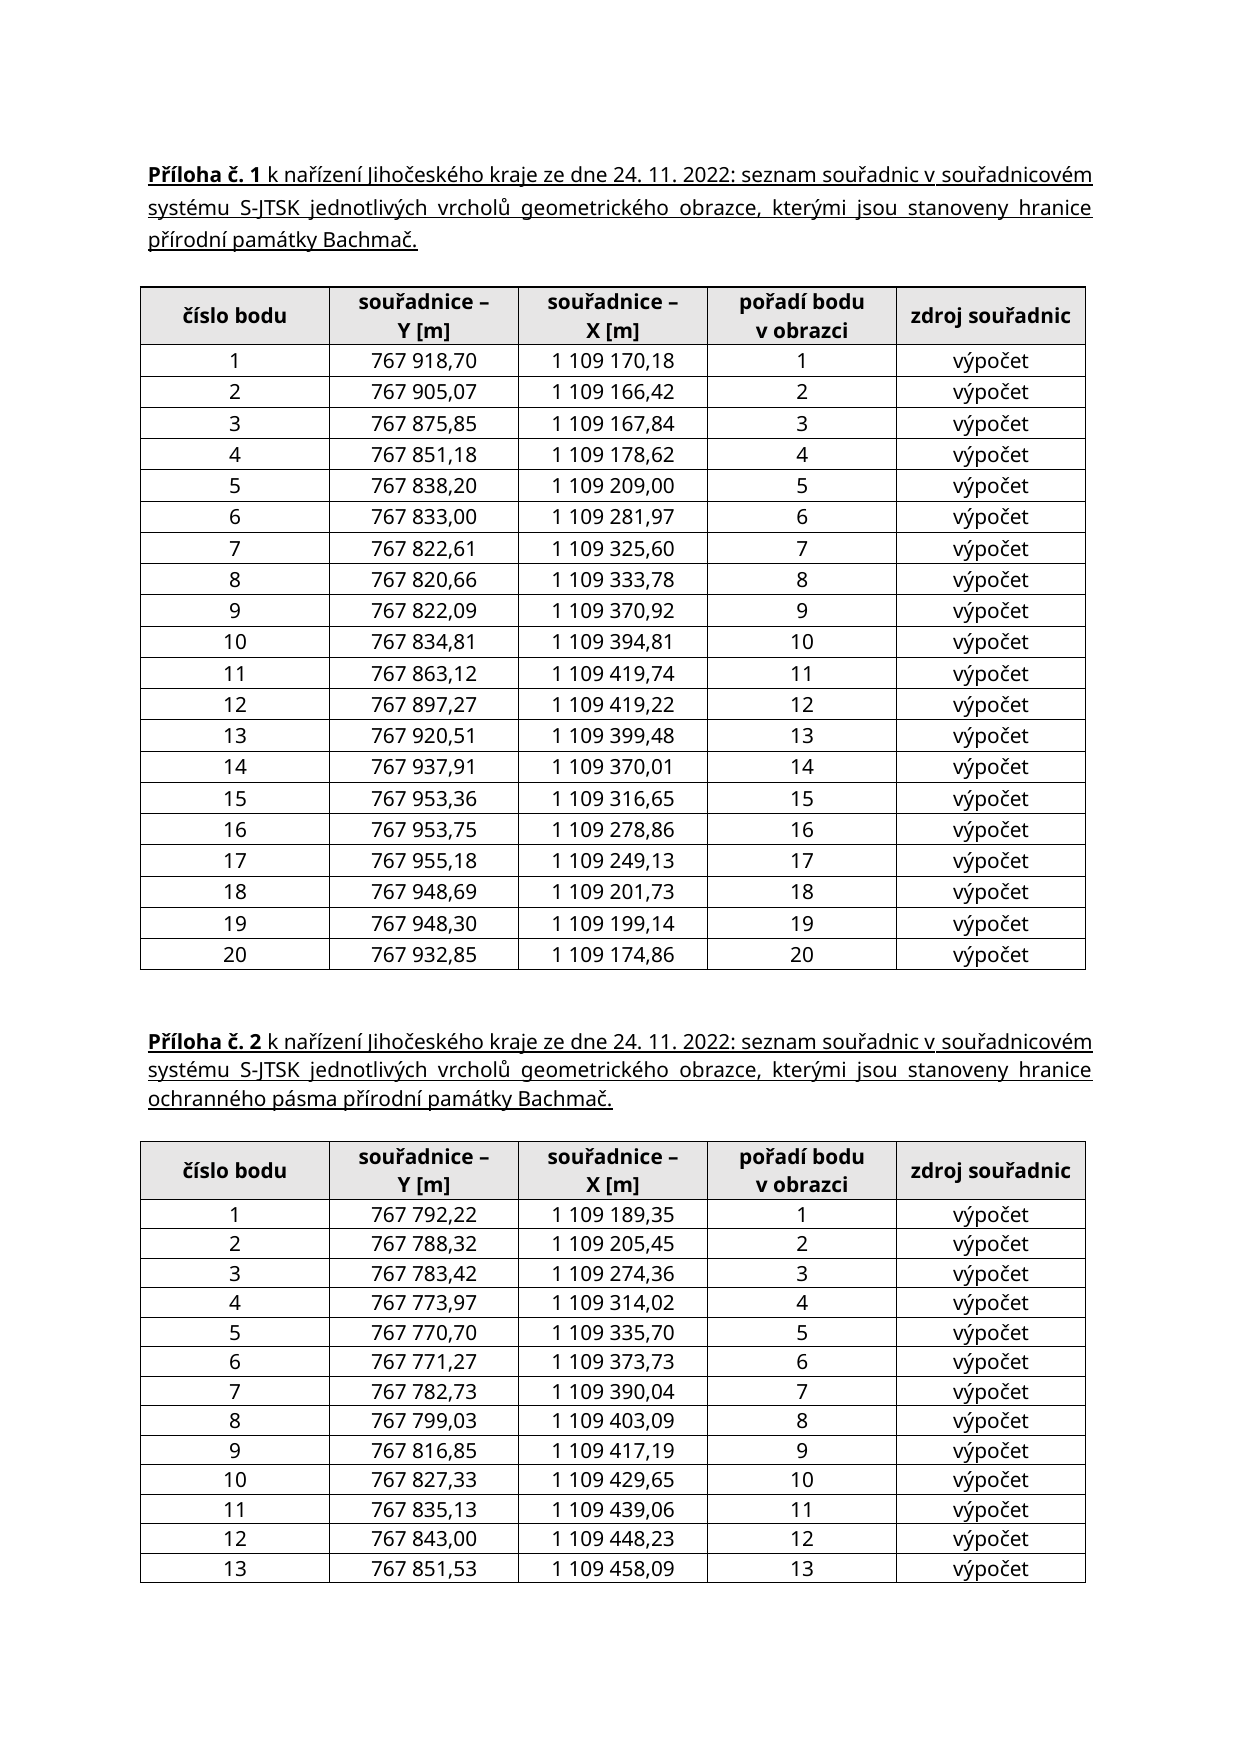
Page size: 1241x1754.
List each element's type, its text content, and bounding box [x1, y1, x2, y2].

table_cell 1 109 417,19 [519, 1436, 707, 1464]
table_cell 17 [141, 845, 329, 876]
table_cell výpočet [897, 1406, 1085, 1435]
table_cell výpočet [897, 502, 1085, 532]
table_cell 1 109 274,36 [519, 1259, 707, 1287]
table_cell 1 109 370,92 [519, 595, 707, 626]
table_cell 1 109 174,86 [519, 939, 707, 969]
table_cell výpočet [897, 377, 1085, 407]
table_cell 1 109 281,97 [519, 502, 707, 532]
table_cell 1 109 178,62 [519, 439, 707, 469]
table_cell 5 [708, 470, 896, 501]
table_cell 3 [708, 1259, 896, 1287]
table_cell 7 [141, 533, 329, 563]
table_cell výpočet [897, 720, 1085, 751]
table_cell 11 [141, 658, 329, 688]
table_header pořadí bodu v obrazci [708, 1142, 896, 1199]
table_cell 13 [141, 720, 329, 751]
table_cell 20 [708, 939, 896, 969]
table_cell 767 905,07 [330, 377, 518, 407]
table_cell 1 109 314,02 [519, 1288, 707, 1317]
table_cell 16 [708, 814, 896, 844]
table_cell 10 [708, 1465, 896, 1494]
table_cell výpočet [897, 845, 1085, 876]
table_cell 1 109 403,09 [519, 1406, 707, 1435]
table_header zdroj souřadnic [897, 1142, 1085, 1199]
table_cell 14 [141, 752, 329, 782]
table_cell 767 953,75 [330, 814, 518, 844]
table_cell výpočet [897, 408, 1085, 438]
table_cell 18 [708, 877, 896, 907]
table_cell 1 109 167,84 [519, 408, 707, 438]
table_cell 9 [141, 1436, 329, 1464]
table_cell výpočet [897, 1318, 1085, 1346]
text Příloha č. 1 k nařízení Jihočeského kraje ze dne 24. 11. 2022: seznam souřadnic v souřadnicovém systému S-JTSK jednotlivých vrcholů geometrického obrazce, kterými jsou stanoveny hranice přírodní památky Bachmač. [148, 160, 1093, 217]
table_cell výpočet [897, 1495, 1085, 1523]
table_cell 17 [708, 845, 896, 876]
table_cell 767 875,85 [330, 408, 518, 438]
table_cell 1 109 205,45 [519, 1229, 707, 1258]
table_cell 18 [141, 877, 329, 907]
table_cell 1 109 199,14 [519, 908, 707, 938]
table_cell výpočet [897, 595, 1085, 626]
table_cell 4 [141, 439, 329, 469]
table_cell 1 109 325,60 [519, 533, 707, 563]
table_cell výpočet [897, 1288, 1085, 1317]
table_cell 15 [708, 783, 896, 813]
table_cell výpočet [897, 470, 1085, 501]
table_cell 767 827,33 [330, 1465, 518, 1494]
table_cell 767 897,27 [330, 689, 518, 719]
table_cell 3 [708, 408, 896, 438]
table_cell výpočet [897, 877, 1085, 907]
table_cell 767 955,18 [330, 845, 518, 876]
table_cell 1 [141, 1200, 329, 1228]
table_cell 19 [708, 908, 896, 938]
table_cell 767 851,53 [330, 1554, 518, 1582]
table_cell 1 [708, 345, 896, 376]
table_cell 1 109 209,00 [519, 470, 707, 501]
table_cell výpočet [897, 439, 1085, 469]
table_cell výpočet [897, 814, 1085, 844]
table_cell 12 [708, 1524, 896, 1553]
table_cell výpočet [897, 1377, 1085, 1405]
table_cell výpočet [897, 533, 1085, 563]
table_cell 767 834,81 [330, 627, 518, 657]
table_cell 5 [708, 1318, 896, 1346]
table_cell výpočet [897, 564, 1085, 594]
table_cell 9 [708, 1436, 896, 1464]
table_cell 8 [141, 564, 329, 594]
table_cell 1 109 201,73 [519, 877, 707, 907]
table_cell výpočet [897, 908, 1085, 938]
table_cell 10 [141, 627, 329, 657]
table_cell 8 [141, 1406, 329, 1435]
table_cell 3 [141, 1259, 329, 1287]
table_cell výpočet [897, 783, 1085, 813]
table_cell 9 [141, 595, 329, 626]
table_cell 1 109 399,48 [519, 720, 707, 751]
table_cell 8 [708, 1406, 896, 1435]
table_cell 13 [141, 1554, 329, 1582]
table_cell 767 788,32 [330, 1229, 518, 1258]
table_cell 767 816,85 [330, 1436, 518, 1464]
table_cell 1 109 419,22 [519, 689, 707, 719]
table_cell 767 863,12 [330, 658, 518, 688]
table_cell 14 [708, 752, 896, 782]
table_cell 10 [708, 627, 896, 657]
table_cell 12 [141, 1524, 329, 1553]
table_cell 11 [708, 1495, 896, 1523]
table_cell výpočet [897, 658, 1085, 688]
table_cell 1 109 249,13 [519, 845, 707, 876]
table_cell 9 [708, 595, 896, 626]
table_cell 767 937,91 [330, 752, 518, 782]
table_cell 13 [708, 1554, 896, 1582]
table_header souřadnice – Y [m] [330, 288, 518, 344]
table_header číslo bodu [141, 1142, 329, 1199]
table_cell 767 843,00 [330, 1524, 518, 1553]
table_cell 767 948,69 [330, 877, 518, 907]
table_cell 5 [141, 470, 329, 501]
table_cell 11 [708, 658, 896, 688]
table_cell 1 109 370,01 [519, 752, 707, 782]
text Příloha č. 1 k nařízení Jihočeského kraje ze dne 24. 11. 2022: seznam souřadnic v souřadnicovém systému S-JTSK jednotlivých vrcholů geometrického obrazce, kterými jsou stanoveny hranice přírodní památky Bachmač. [148, 218, 1093, 254]
table_cell 767 953,36 [330, 783, 518, 813]
table_cell 6 [141, 1347, 329, 1376]
table_cell 19 [141, 908, 329, 938]
table_cell 767 838,20 [330, 470, 518, 501]
table_cell 767 948,30 [330, 908, 518, 938]
table_cell 1 109 278,86 [519, 814, 707, 844]
table_cell výpočet [897, 1465, 1085, 1494]
table_cell 4 [708, 1288, 896, 1317]
table_cell 4 [141, 1288, 329, 1317]
text Příloha č. 2 k nařízení Jihočeského kraje ze dne 24. 11. 2022: seznam souřadnic v souřadnicovém systému S-JTSK jednotlivých vrcholů geometrického obrazce, kterými jsou stanoveny hranice ochranného pásma přírodní památky Bachmač. [148, 1081, 1093, 1112]
table_cell 1 109 448,23 [519, 1524, 707, 1553]
table_cell 16 [141, 814, 329, 844]
table_cell 1 109 394,81 [519, 627, 707, 657]
table_cell 1 [708, 1200, 896, 1228]
table_cell 1 109 166,42 [519, 377, 707, 407]
table_cell 767 833,00 [330, 502, 518, 532]
table_cell výpočet [897, 1259, 1085, 1287]
table_cell 1 109 316,65 [519, 783, 707, 813]
table_cell 3 [141, 408, 329, 438]
table_cell 1 109 439,06 [519, 1495, 707, 1523]
table_header zdroj souřadnic [897, 288, 1085, 344]
table_cell 1 [141, 345, 329, 376]
table_cell 767 782,73 [330, 1377, 518, 1405]
table_cell 10 [141, 1465, 329, 1494]
table_cell výpočet [897, 1347, 1085, 1376]
table_cell 767 822,61 [330, 533, 518, 563]
text Příloha č. 2 k nařízení Jihočeského kraje ze dne 24. 11. 2022: seznam souřadnic v souřadnicovém systému S-JTSK jednotlivých vrcholů geometrického obrazce, kterými jsou stanoveny hranice ochranného pásma přírodní památky Bachmač. [148, 1027, 1093, 1080]
table_cell 1 109 170,18 [519, 345, 707, 376]
table_cell 6 [708, 502, 896, 532]
table_cell výpočet [897, 1554, 1085, 1582]
table_cell 767 792,22 [330, 1200, 518, 1228]
table_cell 767 918,70 [330, 345, 518, 376]
table_cell 2 [141, 377, 329, 407]
table_cell 1 109 429,65 [519, 1465, 707, 1494]
table_header souřadnice – Y [m] [330, 1142, 518, 1199]
table_cell 5 [141, 1318, 329, 1346]
table_cell 767 773,97 [330, 1288, 518, 1317]
table_cell 13 [708, 720, 896, 751]
table_cell 1 109 333,78 [519, 564, 707, 594]
table_cell 1 109 458,09 [519, 1554, 707, 1582]
table_cell výpočet [897, 627, 1085, 657]
table_cell 767 799,03 [330, 1406, 518, 1435]
table_cell 8 [708, 564, 896, 594]
table_cell 767 771,27 [330, 1347, 518, 1376]
table_cell 4 [708, 439, 896, 469]
table_header souřadnice – X [m] [519, 288, 707, 344]
table_cell výpočet [897, 1436, 1085, 1464]
table_cell 12 [708, 689, 896, 719]
table_cell 767 835,13 [330, 1495, 518, 1523]
table_cell 2 [141, 1229, 329, 1258]
table_cell 767 932,85 [330, 939, 518, 969]
table_header souřadnice – X [m] [519, 1142, 707, 1199]
table_cell 11 [141, 1495, 329, 1523]
table_cell 15 [141, 783, 329, 813]
table_cell výpočet [897, 345, 1085, 376]
table_cell 6 [141, 502, 329, 532]
table_cell 1 109 189,35 [519, 1200, 707, 1228]
table_cell 2 [708, 1229, 896, 1258]
table_cell výpočet [897, 939, 1085, 969]
table_cell 767 920,51 [330, 720, 518, 751]
table_header pořadí bodu v obrazci [708, 288, 896, 344]
table_cell 1 109 373,73 [519, 1347, 707, 1376]
table_cell 2 [708, 377, 896, 407]
table_cell 767 820,66 [330, 564, 518, 594]
table_cell 767 822,09 [330, 595, 518, 626]
table_cell výpočet [897, 1229, 1085, 1258]
table_cell výpočet [897, 1200, 1085, 1228]
table_cell 7 [141, 1377, 329, 1405]
table_cell 767 770,70 [330, 1318, 518, 1346]
table_header číslo bodu [141, 288, 329, 344]
table_cell 1 109 419,74 [519, 658, 707, 688]
table_cell výpočet [897, 752, 1085, 782]
table_cell 12 [141, 689, 329, 719]
table_cell výpočet [897, 1524, 1085, 1553]
table_cell 767 783,42 [330, 1259, 518, 1287]
table_cell 6 [708, 1347, 896, 1376]
table_cell 7 [708, 1377, 896, 1405]
table_cell 1 109 335,70 [519, 1318, 707, 1346]
table_cell 7 [708, 533, 896, 563]
table_cell 1 109 390,04 [519, 1377, 707, 1405]
table_cell 767 851,18 [330, 439, 518, 469]
table_cell výpočet [897, 689, 1085, 719]
table_cell 20 [141, 939, 329, 969]
